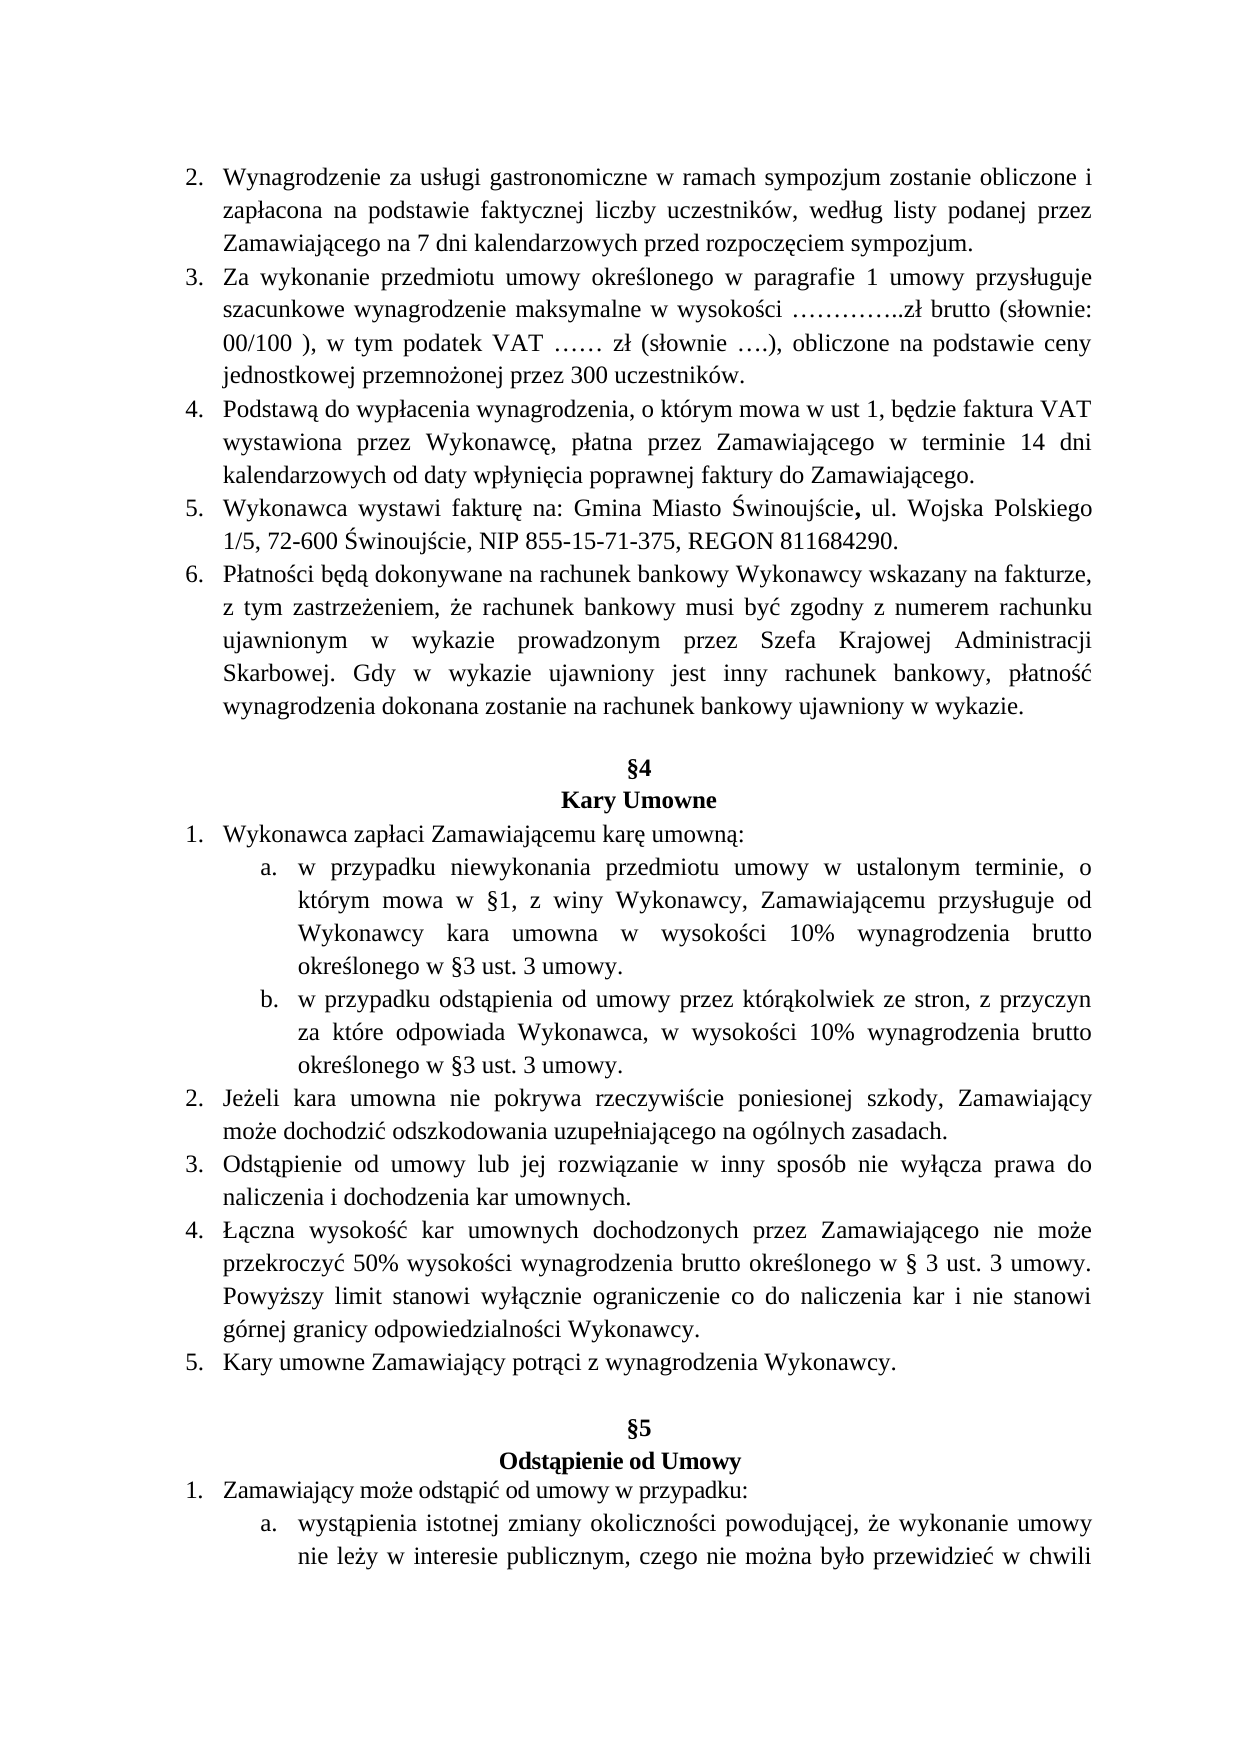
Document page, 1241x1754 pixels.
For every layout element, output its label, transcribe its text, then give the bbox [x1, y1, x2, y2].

list Podstawą do wypłacenia wynagrodzenia, o którym mowa w ust 1, będzie faktura VAT wystawiona przez Wykonawcę, płatna przez Zamawiającego w terminie 14 dni kalendarzowych od daty wpłynięcia poprawnej faktury do Zamawiającego. [185, 394, 1093, 488]
text Kary Umowne [185, 786, 1093, 814]
text §5 [185, 1413, 1093, 1442]
list w przypadku odstąpienia od umowy przez którąkolwiek ze stron, z przyczyn za które odpowiada Wykonawca, w wysokości 10% wynagrodzenia brutto określonego w §3 ust. 3 umowy. [260, 984, 1093, 1078]
list Za wykonanie przedmiotu umowy określonego w paragrafie 1 umowy przysługuje szacunkowe wynagrodzenie maksymalne w wysokości …………..zł brutto (słownie: 00/100 ), w tym podatek VAT …… zł (słownie ….), obliczone na podstawie ceny jednostkowej przemnożonej przez 300 uczestników. [185, 262, 1093, 389]
list Wykonawca wystawi fakturę na: Gmina Miasto Świnoujście, ul. Wojska Polskiego 1/5, 72-600 Świnoujście, NIP 855-15-71-375, REGON 811684290. [185, 493, 1093, 554]
list Płatności będą dokonywane na rachunek bankowy Wykonawcy wskazany na fakturze, z tym zastrzeżeniem, że rachunek bankowy musi być zgodny z numerem rachunku ujawnionym w wykazie prowadzonym przez Szefa Krajowej Administracji Skarbowej. Gdy w wykazie ujawniony jest inny rachunek bankowy, płatność wynagrodzenia dokonana zostanie na rachunek bankowy ujawniony w wykazie. [185, 559, 1093, 719]
text §4 [185, 753, 1093, 781]
list Wynagrodzenie za usługi gastronomiczne w ramach sympozjum zostanie obliczone i zapłacona na podstawie faktycznej liczby uczestników, według listy podanej przez Zamawiającego na 7 dni kalendarzowych przed rozpoczęciem sympozjum. [185, 162, 1093, 257]
title Zamawiający może odstąpić od umowy w przypadku: [185, 1475, 1093, 1503]
title Odstąpienie od Umowy [148, 1446, 1093, 1475]
list Odstąpienie od umowy lub jej rozwiązanie w inny sposób nie wyłącza prawa do naliczenia i dochodzenia kar umownych. [185, 1149, 1093, 1211]
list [260, 1508, 1093, 1569]
list Wykonawca zapłaci Zamawiającemu karę umowną: [185, 819, 1093, 847]
list Łączna wysokość kar umownych dochodzonych przez Zamawiającego nie może przekroczyć 50% wysokości wynagrodzenia brutto określonego w § 3 ust. 3 umowy. Powyższy limit stanowi wyłącznie ograniczenie co do naliczenia kar i nie stanowi górnej granicy odpowiedzialności Wykonawcy. [185, 1215, 1093, 1343]
list Kary umowne Zamawiający potrąci z wynagrodzenia Wykonawcy. [185, 1347, 1093, 1376]
list Jeżeli kara umowna nie pokrywa rzeczywiście poniesionej szkody, Zamawiający może dochodzić odszkodowania uzupełniającego na ogólnych zasadach. [185, 1083, 1093, 1144]
list w przypadku niewykonania przedmiotu umowy w ustalonym terminie, o którym mowa w §1, z winy Wykonawcy, Zamawiającemu przysługuje od Wykonawcy kara umowna w wysokości 10% wynagrodzenia brutto określonego w §3 ust. 3 umowy. [260, 852, 1093, 979]
